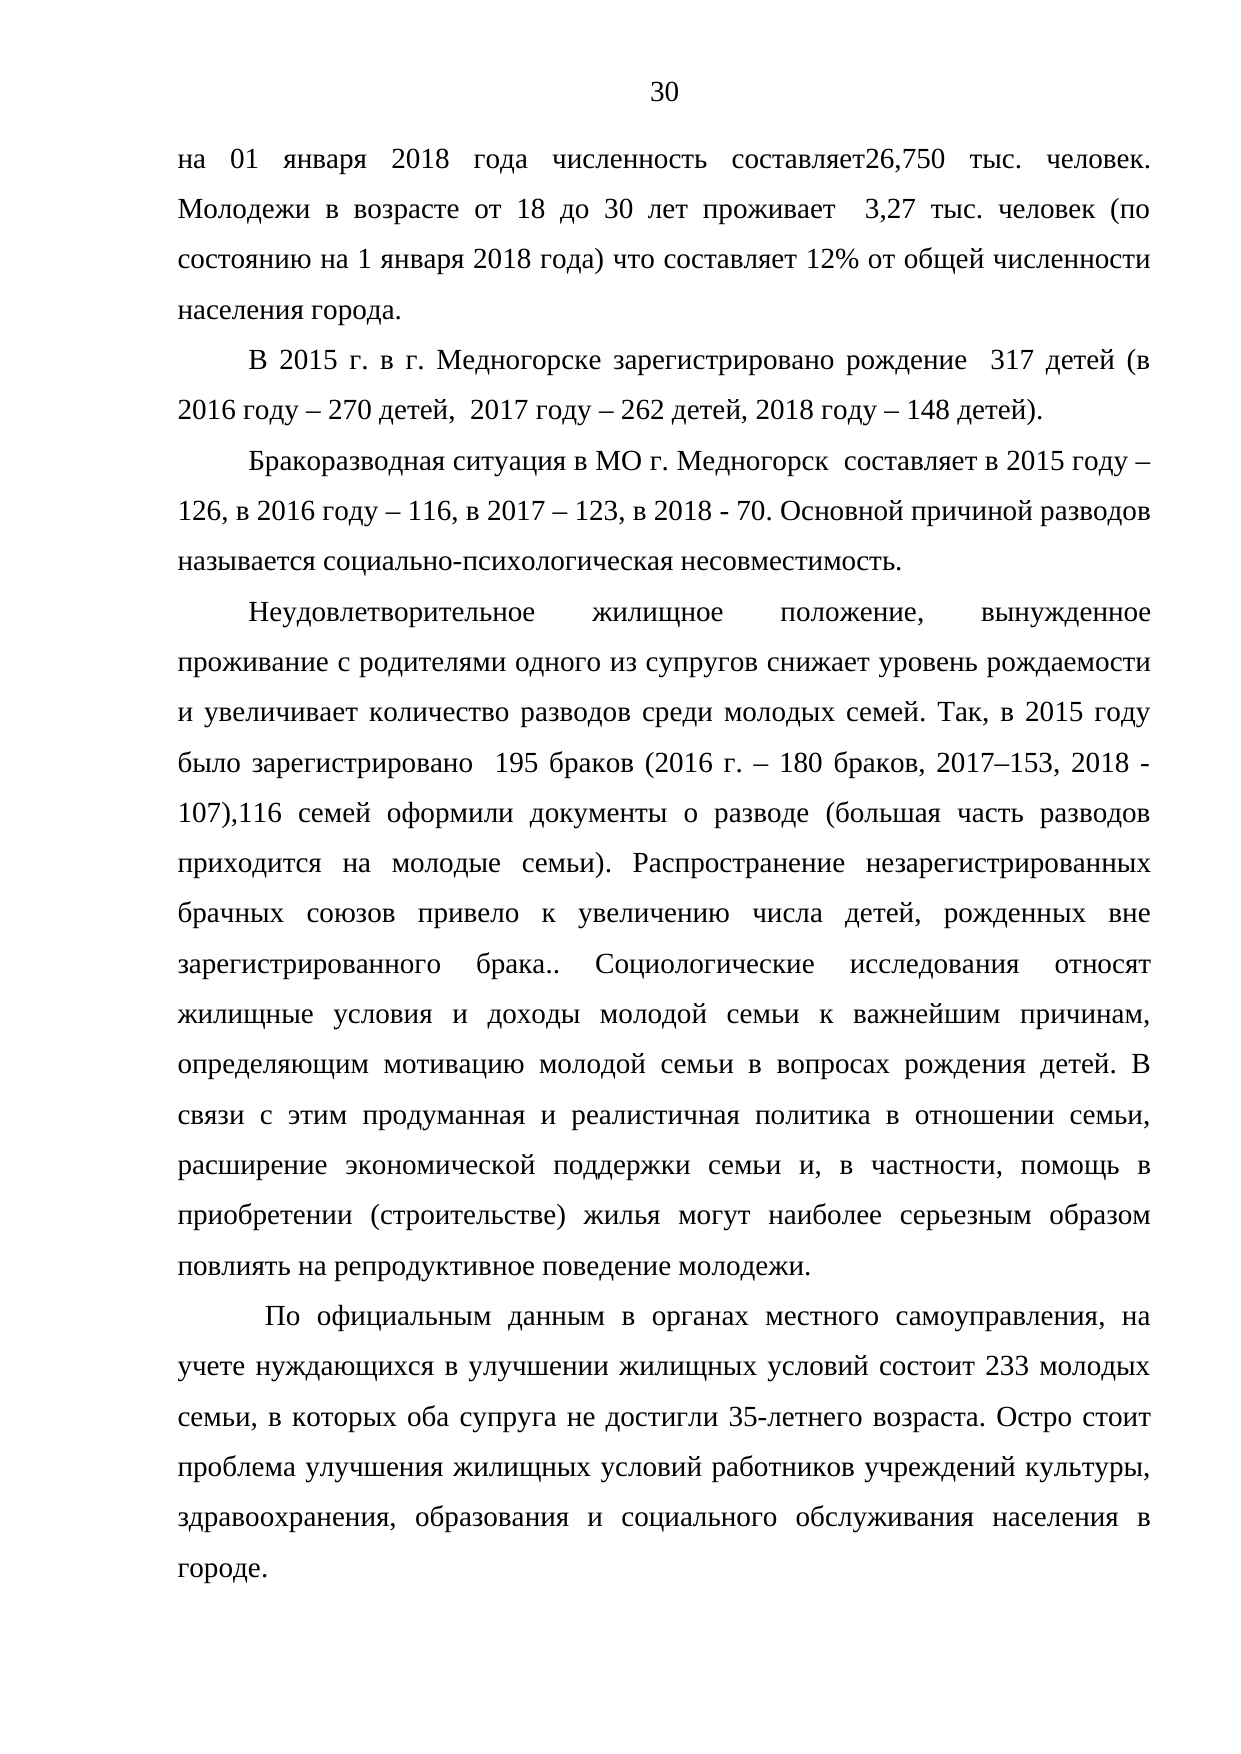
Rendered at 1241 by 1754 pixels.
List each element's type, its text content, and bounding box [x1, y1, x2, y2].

text По официальным данным в органах местного самоуправления, на учете нуждающихся в улучшении жилищных условий состоит 233 молодых семьи, в которых оба супруга не достигли 35-летнего возраста. Остро стоит проблема улучшения жилищных условий работников учреждений культуры, здравоохранения, образования и социального обслуживания населения в городе. [177, 1298, 1152, 1583]
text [177, 141, 1152, 325]
text Бракоразводная ситуация в МО г. Медногорск составляет в 2015 году – 126, в 2016 году – 116, в 2017 – 123, в 2018 - 70. Основной причиной разводов называется социально-психологическая несовместимость. [177, 443, 1152, 577]
text В 2015 г. в г. Медногорске зарегистрировано рождение 317 детей (в 2016 году – 270 детей, 2017 году – 262 детей, 2018 году – 148 детей). [177, 342, 1152, 426]
text Неудовлетворительное жилищное положение, вынужденное проживание с родителями одного из супругов снижает уровень рождаемости и увеличивает количество разводов среди молодых семей. Так, в 2015 году было зарегистрировано 195 браков (2016 г. – 180 браков, 2017–153, 2018 - 107),116 семей оформили документы о разводе (большая часть разводов приходится на молодые семьи). Распространение незарегистрированных брачных союзов привело к увеличению числа детей, рожденных вне зарегистрированного брака.. Социологические исследования относят жилищные условия и доходы молодой семьи к важнейшим причинам, определяющим мотивацию молодой семьи в вопросах рождения детей. В связи с этим продуманная и реалистичная политика в отношении семьи, расширение экономической поддержки семьи и, в частности, помощь в приобретении (строительстве) жилья могут наиболее серьезным образом повлиять на репродуктивное поведение молодежи. [177, 594, 1152, 1281]
